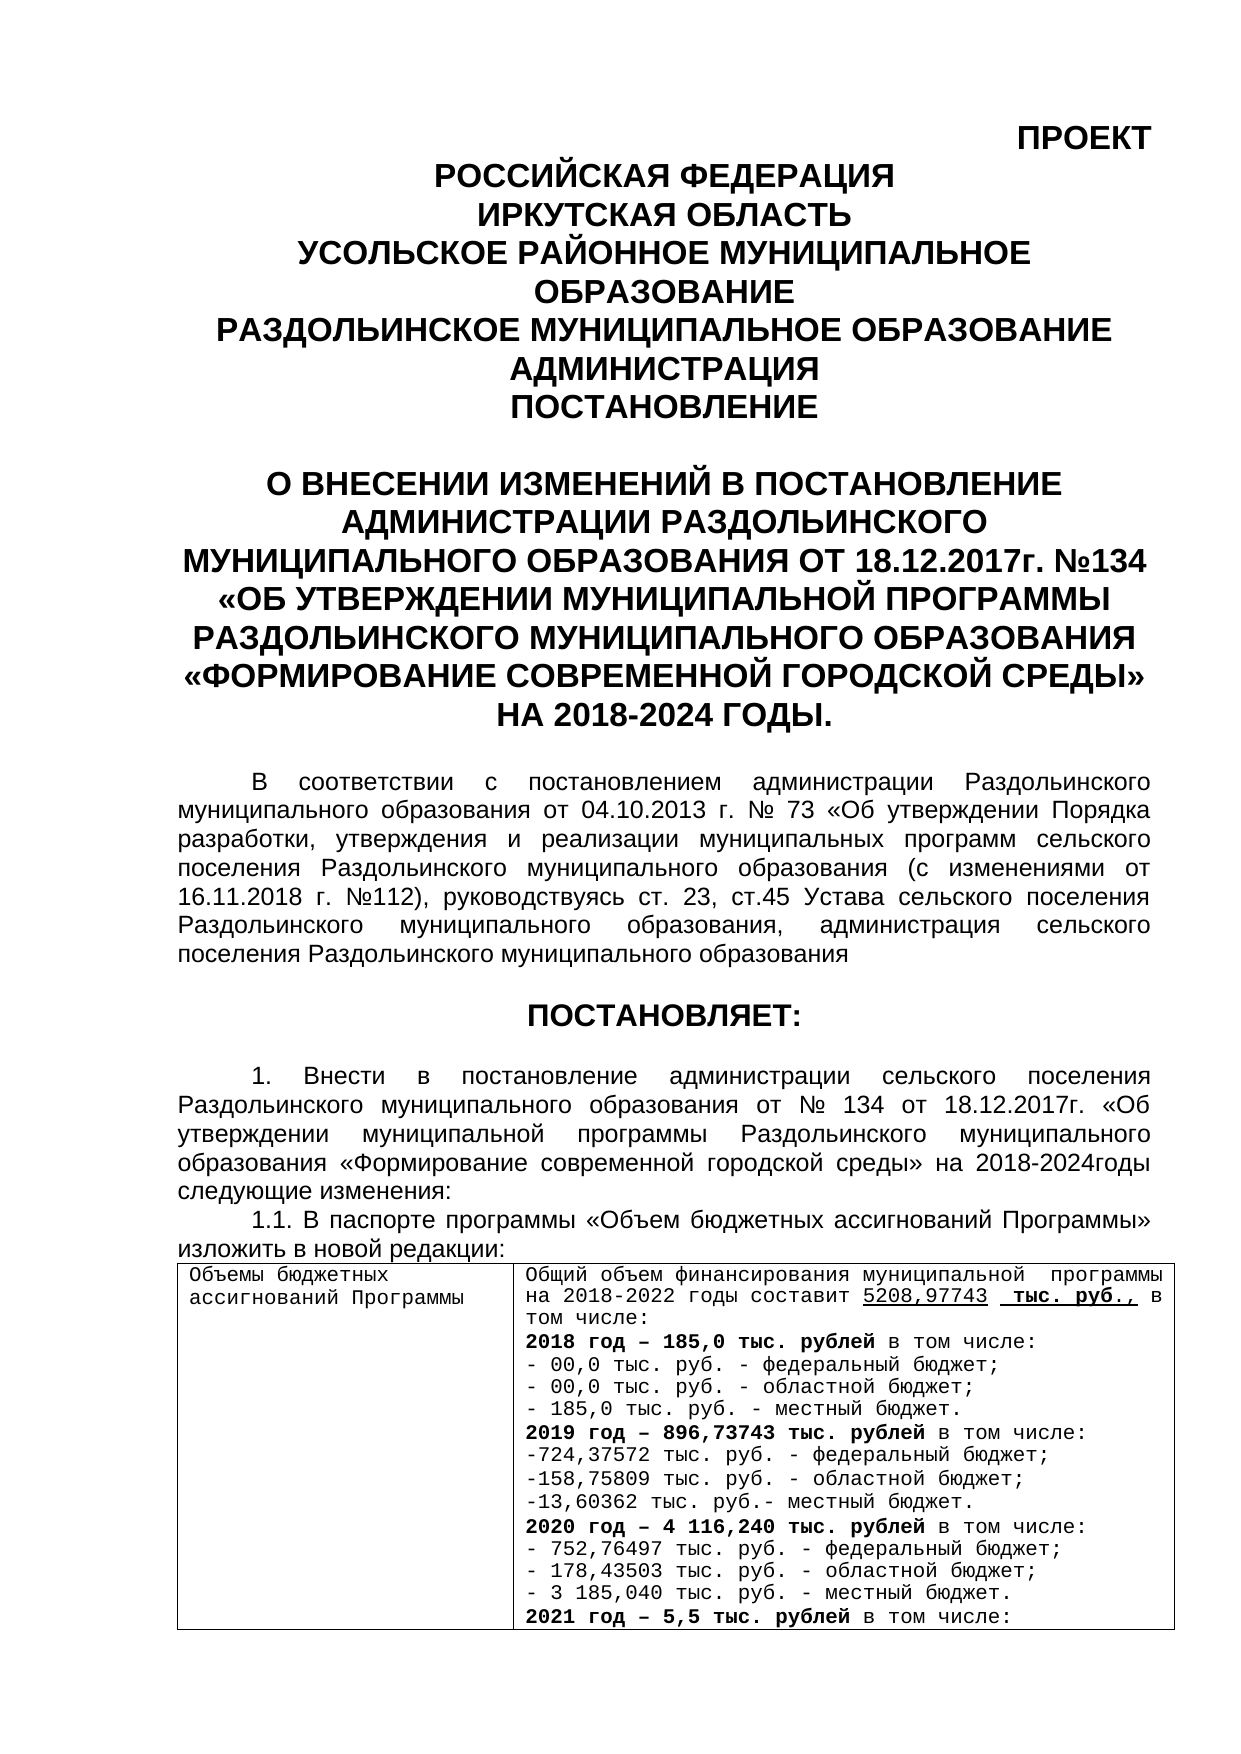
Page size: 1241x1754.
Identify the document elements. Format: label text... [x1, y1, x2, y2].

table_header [178, 1264, 513, 1628]
text РОССИЙСКАЯ ФЕДЕРАЦИЯ [177, 157, 1152, 195]
text РАЗДОЛЬИНСКОЕ МУНИЦИПАЛЬНОЕ ОБРАЗОВАНИЕ [177, 310, 1152, 349]
text ПОСТАНОВЛЯЕТ: [177, 997, 1152, 1033]
text УСОЛЬСКОЕ РАЙОННОЕ МУНИЦИПАЛЬНОЕ [177, 233, 1152, 272]
text В соответствии с постановлением администрации Раздольинского муниципального образования от 04.10.2013 г. № 73 «Об утверждении Порядка разработки, утверждения и реализации муниципальных программ сельского поселения Раздольинского муниципального образования (с изменениями от 16.11.2018 г. №112), руководствуясь ст. 23, ст.45 Устава сельского поселения Раздольинского муниципального образования, администрация сельского поселения Раздольинского муниципального образования [177, 767, 1152, 968]
text О ВНЕСЕНИИ ИЗМЕНЕНИЙ В ПОСТАНОВЛЕНИЕ [177, 464, 1152, 502]
text ОБРАЗОВАНИЕ [177, 272, 1152, 310]
text проект [177, 118, 1152, 157]
text 1. Внести в постановление администрации сельского поселения Раздольинского муниципального образования от № 134 от 18.12.2017г. «Об утверждении муниципальной программы Раздольинского муниципального образования «Формирование современной городской среды» на 2018-2024годы следующие изменения: [177, 1061, 1152, 1205]
text АДМИНИСТРАЦИИ РАЗДОЛЬИНСКОГО МУНИЦИПАЛЬНОГО ОБРАЗОВАНИЯ ОТ 18.12.2017г. №134 «ОБ УТВЕРЖДЕНИИ МУНИЦИПАЛЬНОЙ ПРОГРАММЫ РАЗДОЛЬИНСКОГО МУНИЦИПАЛЬНОГО ОБРАЗОВАНИЯ «ФОРМИРОВАНИЕ СОВРЕМЕННОЙ ГОРОДСКОЙ СРЕДЫ» НА 2018-2024 ГОДЫ. [177, 502, 1152, 733]
text 1.1. В паспорте программы «Объем бюджетных ассигнований Программы» изложить в новой редакции: [177, 1205, 1152, 1263]
text ПОСТАНОВЛЕНИЕ [177, 387, 1152, 426]
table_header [514, 1264, 1174, 1628]
text АДМИНИСТРАЦИЯ [177, 349, 1152, 387]
text ИРКУТСКАЯ ОБЛАСТЬ [177, 195, 1152, 233]
